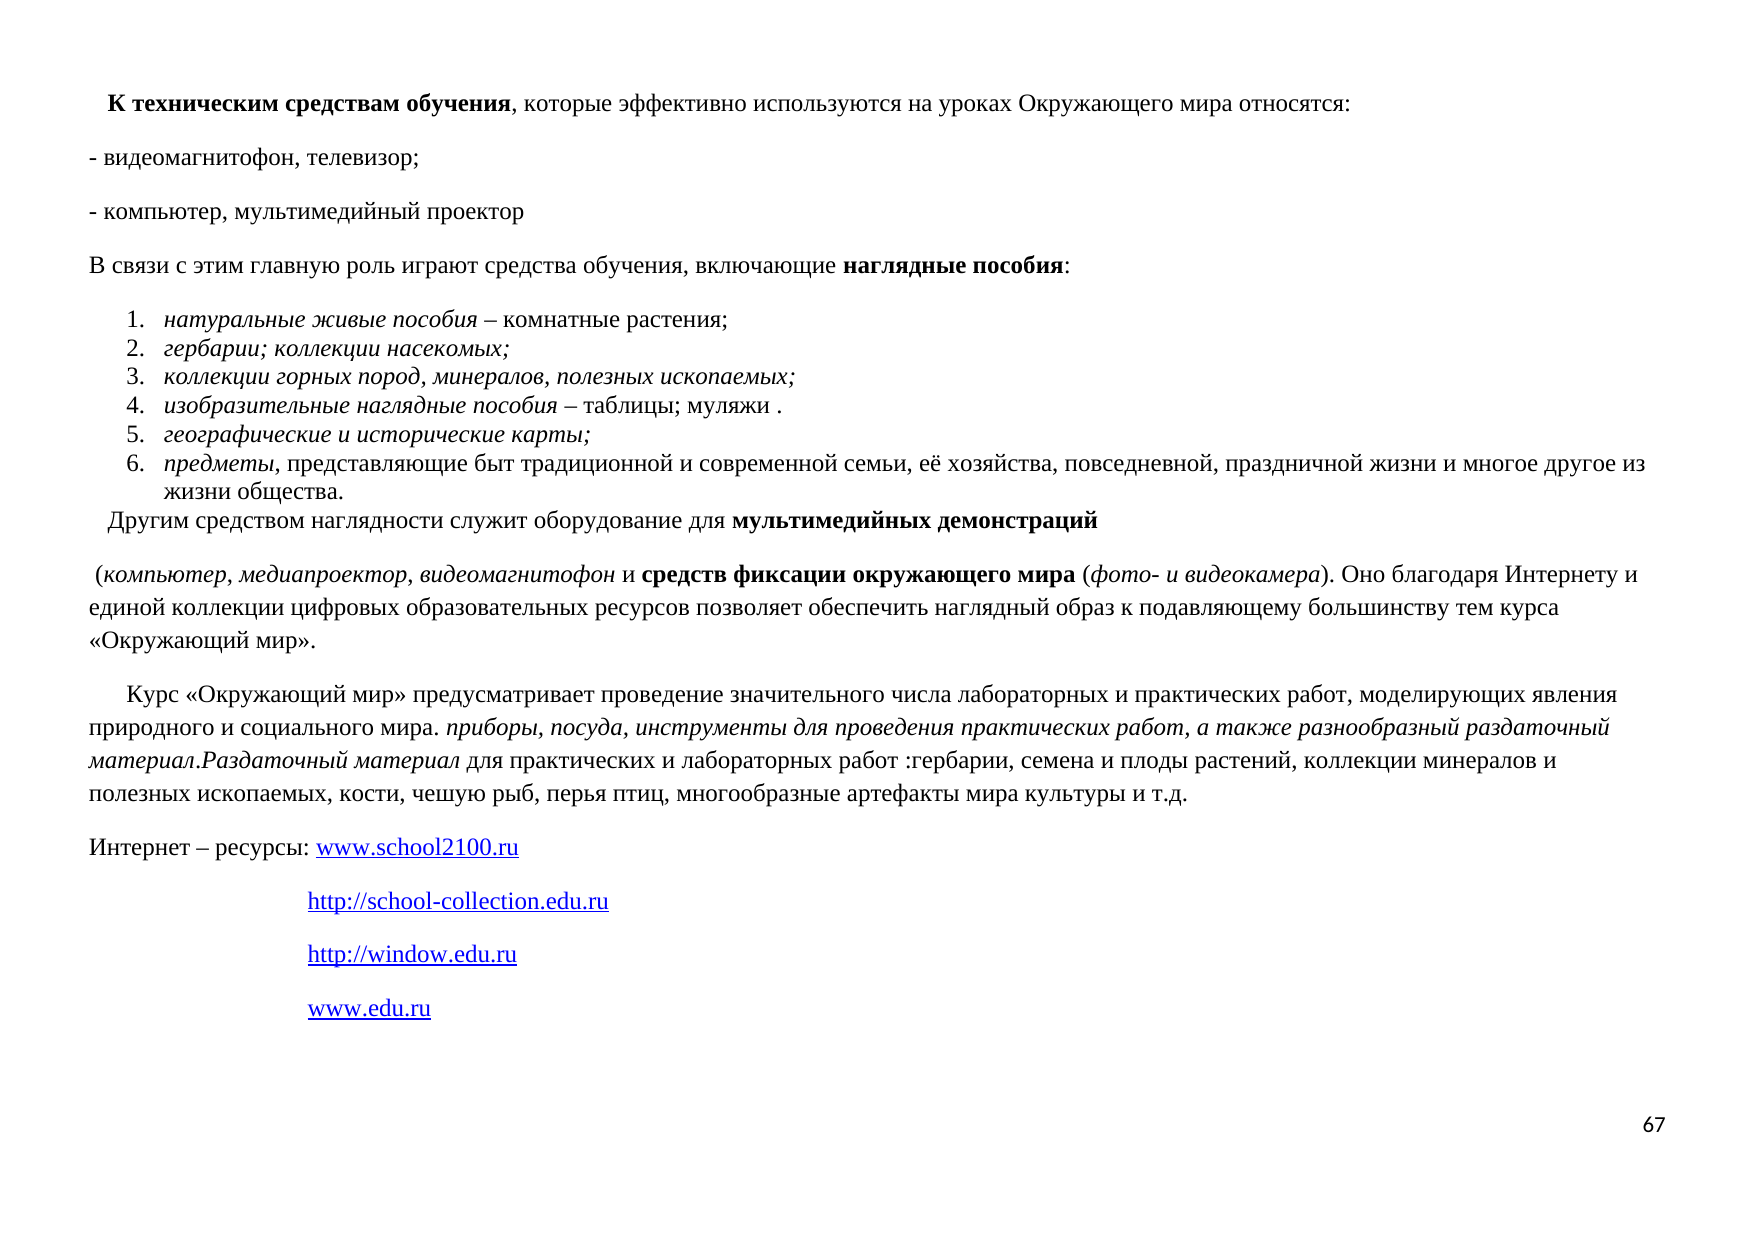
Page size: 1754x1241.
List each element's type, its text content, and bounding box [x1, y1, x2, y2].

text Курс «Окружающий мир» предусматривает проведение значительного числа лабораторных и практических работ, моделирующих явления природного и социального мира. приборы, посуда, инструменты для проведения практических работ, а также разнообразный раздаточный материал.Раздаточный материал для практических и лабораторных работ :гербарии, семена и плоды растений, коллекции минералов и полезных ископаемых, кости, чешую рыб, перья птиц, многообразные артефакты мира культуры и т.д. [89, 679, 1665, 807]
text К техническим средствам обучения, которые эффективно используются на уроках Окружающего мира относятся: [89, 88, 1665, 117]
list изобразительные наглядные пособия – таблицы; муляжи . [126, 390, 1665, 419]
list коллекции горных пород, минералов, полезных ископаемых; [126, 361, 1665, 390]
text Другим средством наглядности служит оборудование для мультимедийных демонстраций [89, 505, 1665, 534]
text - видеомагнитофон, телевизор; [89, 142, 1665, 171]
text - компьютер, мультимедийный проектор [89, 196, 1665, 225]
text (компьютер, медиапроектор, видеомагнитофон и средств фиксации окружающего мира (фото- и видеокамера). Оно благодаря Интернету и единой коллекции цифровых образовательных ресурсов позволяет обеспечить наглядный образ к подавляющему большинству тем курса «Окружающий мир». [89, 559, 1665, 654]
list натуральные живые пособия – комнатные растения; [126, 304, 1665, 333]
text http://school-collection.edu.ru [89, 886, 1665, 914]
list предметы, представляющие быт традиционной и современной семьи, её хозяйства, повседневной, праздничной жизни и многое другое из жизни общества. [126, 448, 1665, 505]
text В связи с этим главную роль играют средства обучения, включающие наглядные пособия: [89, 250, 1665, 279]
list географические и исторические карты; [126, 419, 1665, 448]
list гербарии; коллекции насекомых; [126, 333, 1665, 361]
text www.edu.ru [89, 993, 1665, 1022]
text Интернет – ресурсы: www.school2100.ru [89, 832, 1665, 861]
text http://window.edu.ru [89, 939, 1665, 968]
